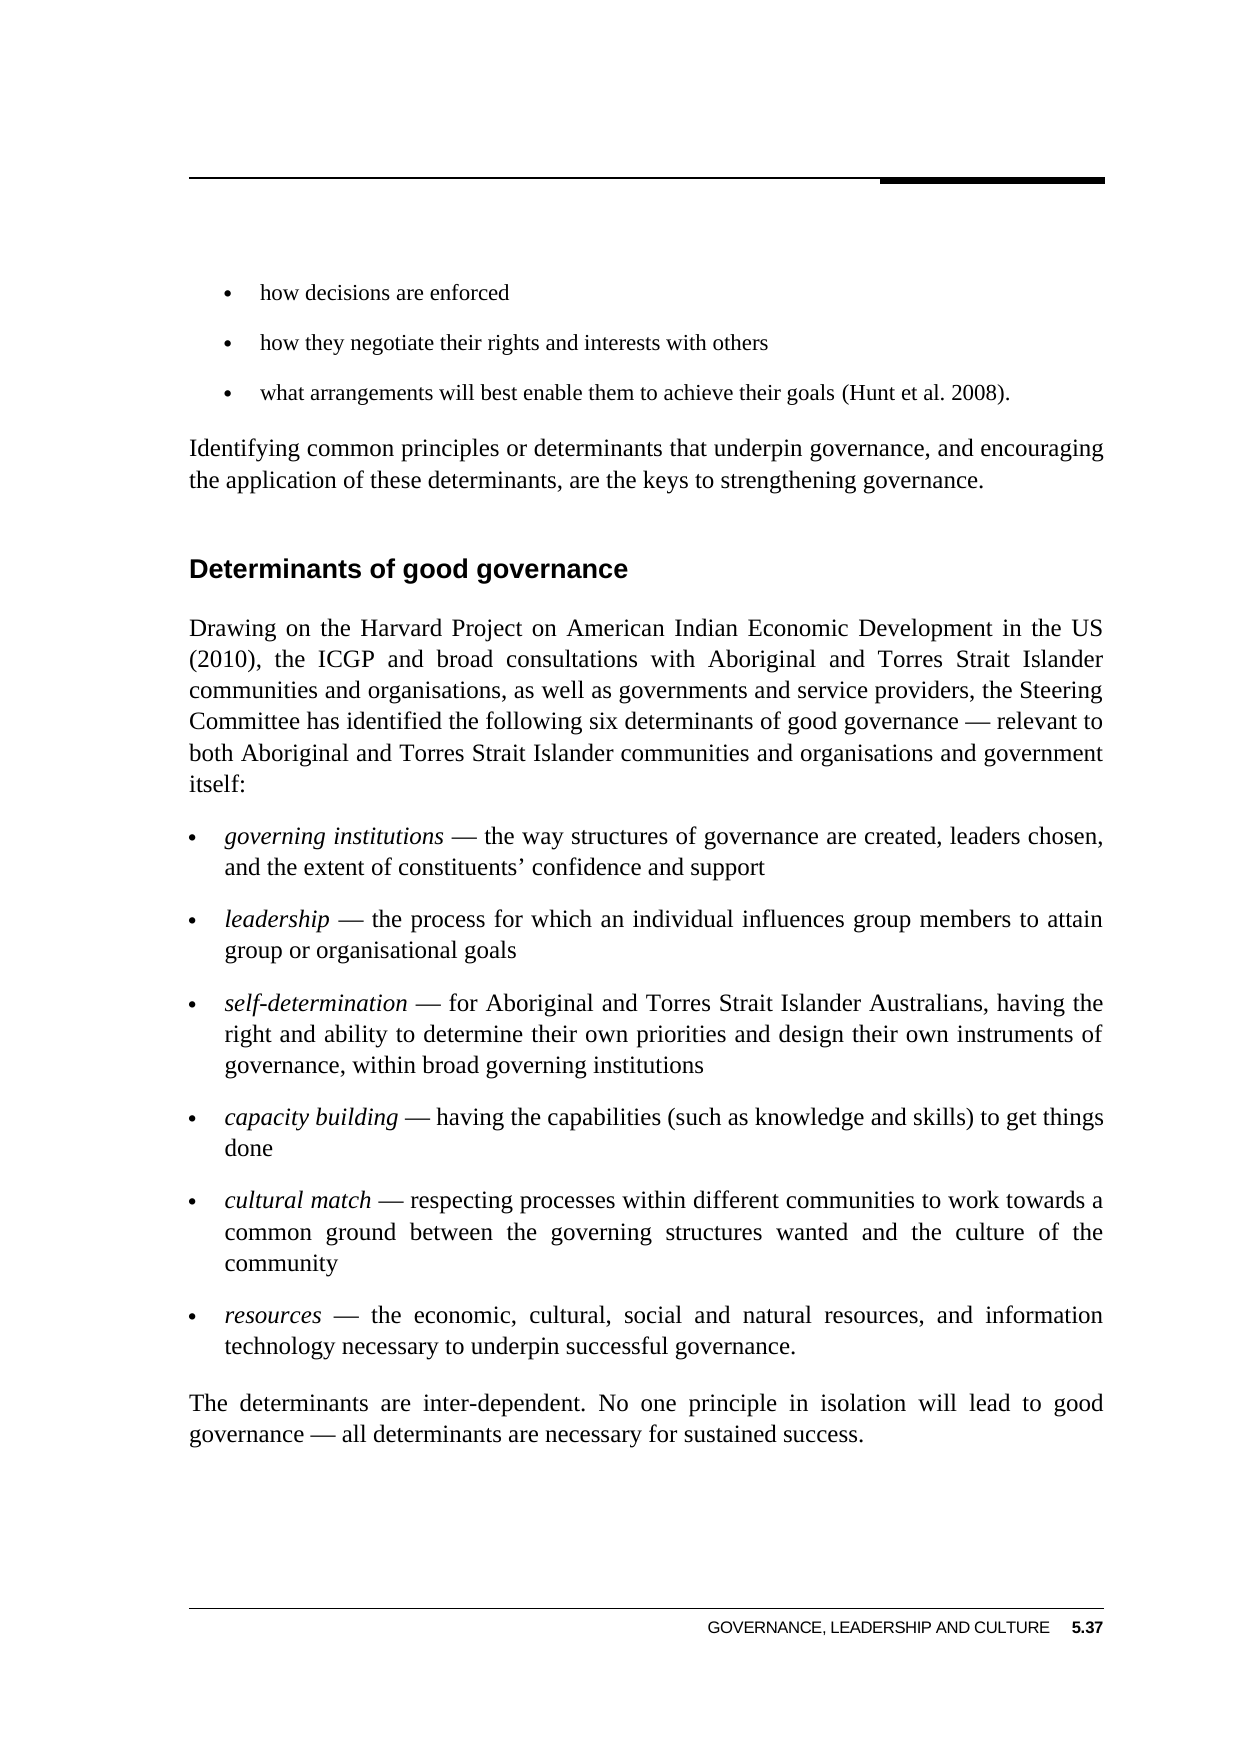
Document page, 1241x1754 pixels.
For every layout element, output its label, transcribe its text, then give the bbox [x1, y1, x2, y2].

text how decisions are enforced [224, 277, 1104, 306]
text what arrangements will best enable them to achieve their goals (Hunt et al. 2008). [224, 377, 1104, 406]
text Identifying common principles or determinants that underpin governance, and encouraging the application of these determinants, are the keys to strengthening governance. [189, 431, 1104, 493]
list self-determination — for Aboriginal and Torres Strait Islander Australians, having the right and ability to determine their own priorities and design their own instruments of governance, within broad governing institutions [189, 985, 1104, 1079]
text Drawing on the Harvard Project on American Indian Economic Development in the US (2010), the ICGP and broad consultations with Aboriginal and Torres Strait Islander communities and organisations, as well as governments and service providers, the Steering Committee has identified the following six determinants of good governance — relevant to both Aboriginal and Torres Strait Islander communities and organisations and government itself: [189, 610, 1104, 798]
list cultural match — respecting processes within different communities to work towards a common ground between the governing structures wanted and the culture of the community [189, 1183, 1104, 1277]
text The determinants are inter-dependent. No one principle in isolation will lead to good governance — all determinants are necessary for sustained success. [189, 1385, 1104, 1448]
list capacity building — having the capabilities (such as knowledge and skills) to get things done [189, 1100, 1104, 1162]
list resources — the economic, cultural, social and natural resources, and information technology necessary to underpin successful governance. [189, 1298, 1104, 1360]
subtitle Determinants of good governance [189, 552, 1104, 585]
list governing institutions — the way structures of governance are created, leaders chosen, and the extent of constituents’ confidence and support [189, 818, 1104, 881]
text how they negotiate their rights and interests with others [224, 327, 1104, 356]
list leadership — the process for which an individual influences group members to attain group or organisational goals [189, 902, 1104, 964]
